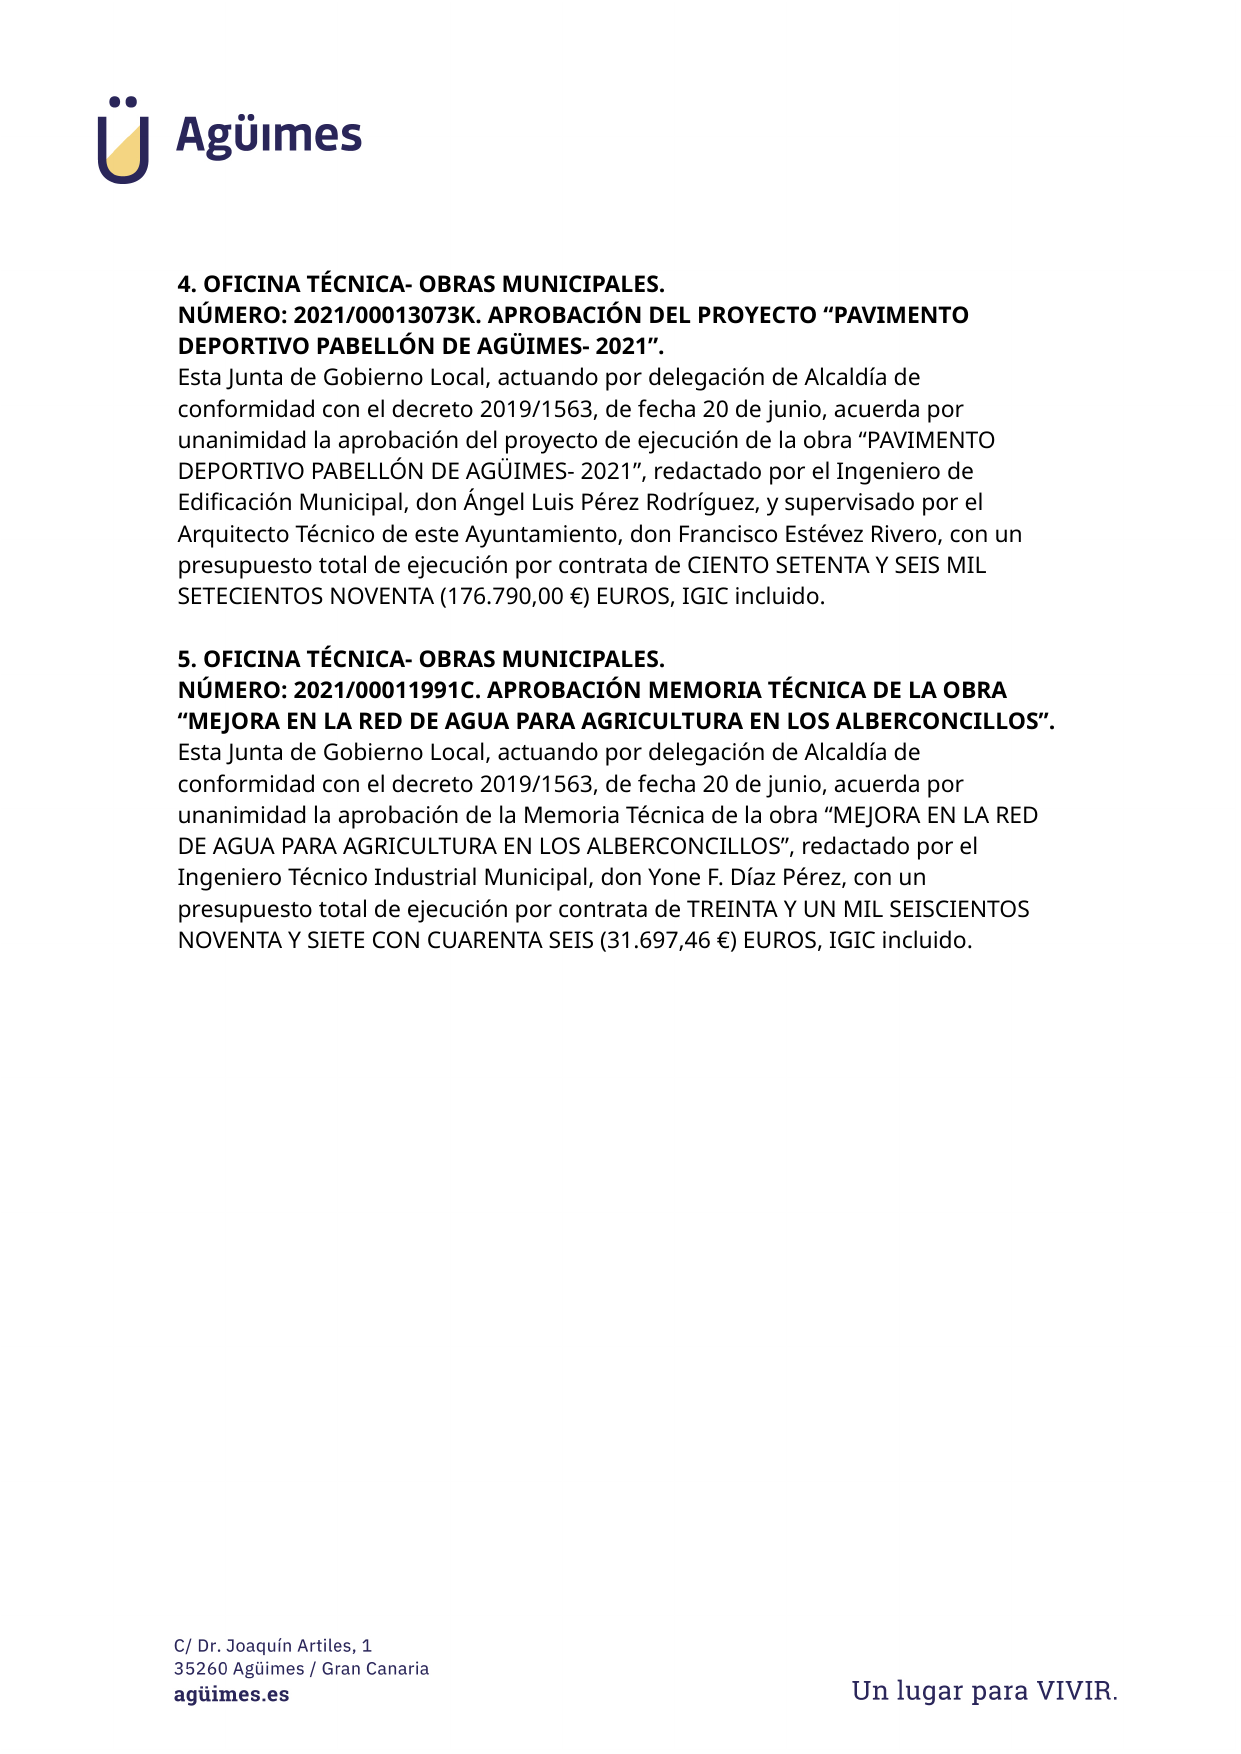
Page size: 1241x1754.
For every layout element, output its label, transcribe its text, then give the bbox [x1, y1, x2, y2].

text 5. OFICINA TÉCNICA- OBRAS MUNICIPALES. [177, 642, 1063, 674]
text NÚMERO: 2021/00013073K. APROBACIÓN DEL PROYECTO “PAVIMENTO DEPORTIVO PABELLÓN DE AGÜIMES- 2021”. [177, 299, 1063, 361]
text Esta Junta de Gobierno Local, actuando por delegación de Alcaldía de conformidad con el decreto 2019/1563, de fecha 20 de junio, acuerda por unanimidad la aprobación de la Memoria Técnica de la obra “MEJORA EN LA RED DE AGUA PARA AGRICULTURA EN LOS ALBERCONCILLOS”, redactado por el Ingeniero Técnico Industrial Municipal, don Yone F. Díaz Pérez, con un presupuesto total de ejecución por contrata de TREINTA Y UN MIL SEISCIENTOS NOVENTA Y SIETE CON CUARENTA SEIS (31.697,46 €) EUROS, IGIC incluido. [177, 736, 1063, 955]
text Esta Junta de Gobierno Local, actuando por delegación de Alcaldía de conformidad con el decreto 2019/1563, de fecha 20 de junio, acuerda por unanimidad la aprobación del proyecto de ejecución de la obra “PAVIMENTO DEPORTIVO PABELLÓN DE AGÜIMES- 2021”, redactado por el Ingeniero de Edificación Municipal, don Ángel Luis Pérez Rodríguez, y supervisado por el Arquitecto Técnico de este Ayuntamiento, don Francisco Estévez Rivero, con un presupuesto total de ejecución por contrata de CIENTO SETENTA Y SEIS MIL SETECIENTOS NOVENTA (176.790,00 €) EUROS, IGIC incluido. [177, 361, 1063, 611]
picture [1, 2, 1236, 1750]
text 4. OFICINA TÉCNICA- OBRAS MUNICIPALES. [177, 267, 1063, 299]
text NÚMERO: 2021/00011991C. APROBACIÓN MEMORIA TÉCNICA DE LA OBRA “MEJORA EN LA RED DE AGUA PARA AGRICULTURA EN LOS ALBERCONCILLOS”. [177, 674, 1063, 736]
